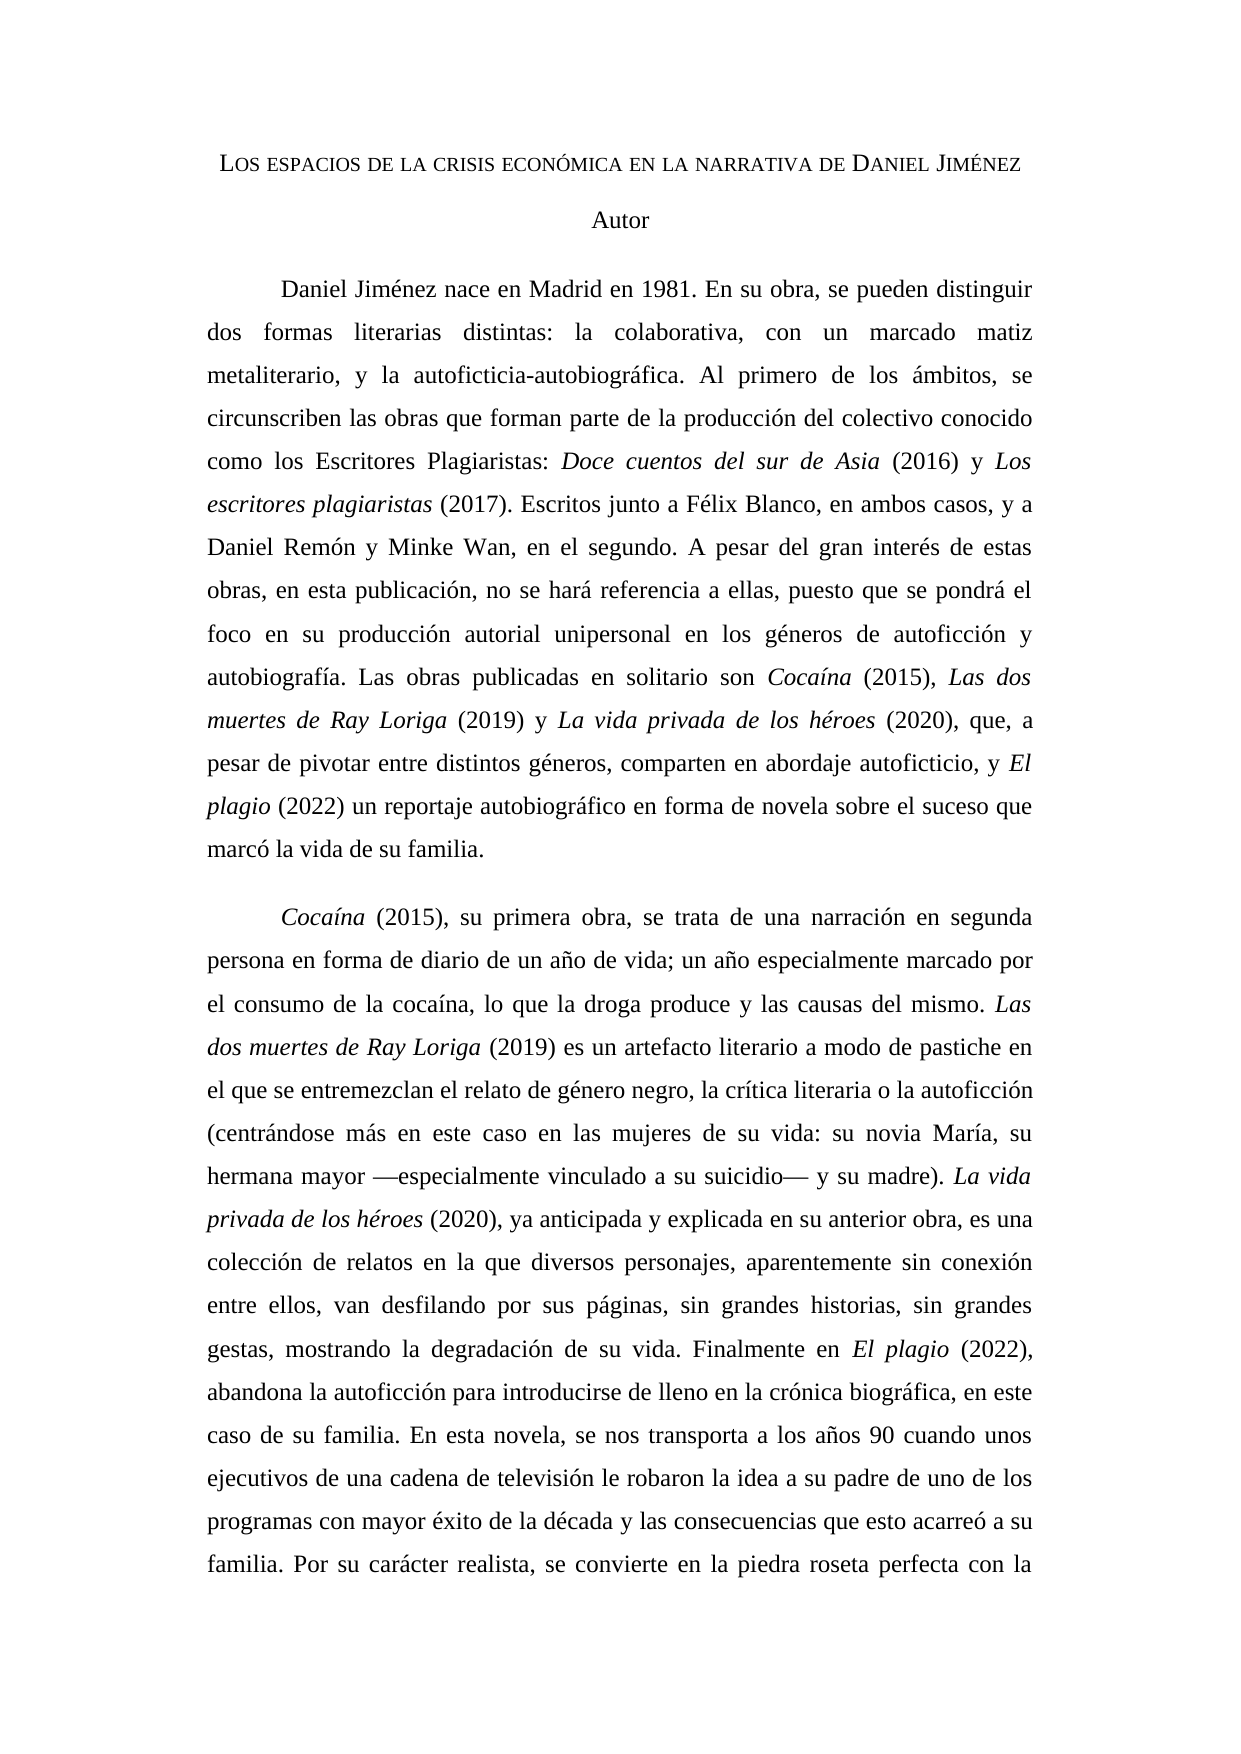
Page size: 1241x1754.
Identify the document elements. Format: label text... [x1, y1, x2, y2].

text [207, 902, 1033, 1578]
text Autor [207, 206, 1033, 234]
text Los espacios de la crisis económica en la narrativa de Daniel Jiménez [207, 148, 1033, 176]
text Daniel Jiménez nace en Madrid en 1981. En su obra, se pueden distinguir dos formas literarias distintas: la colaborativa, con un marcado matiz metaliterario, y la autoficticia-autobiográfica. Al primero de los ámbitos, se circunscriben las obras que forman parte de la producción del colectivo conocido como los Escritores Plagiaristas: Doce cuentos del sur de Asia (2016) y Los escritores plagiaristas (2017). Escritos junto a Félix Blanco, en ambos casos, y a Daniel Remón y Minke Wan, en el segundo. A pesar del gran interés de estas obras, en esta publicación, no se hará referencia a ellas, puesto que se pondrá el foco en su producción autorial unipersonal en los géneros de autoficción y autobiografía. Las obras publicadas en solitario son Cocaína (2015), Las dos muertes de Ray Loriga (2019) y La vida privada de los héroes (2020), que, a pesar de pivotar entre distintos géneros, comparten en abordaje autoficticio, y El plagio (2022) un reportaje autobiográfico en forma de novela sobre el suceso que marcó la vida de su familia. [207, 274, 1033, 863]
